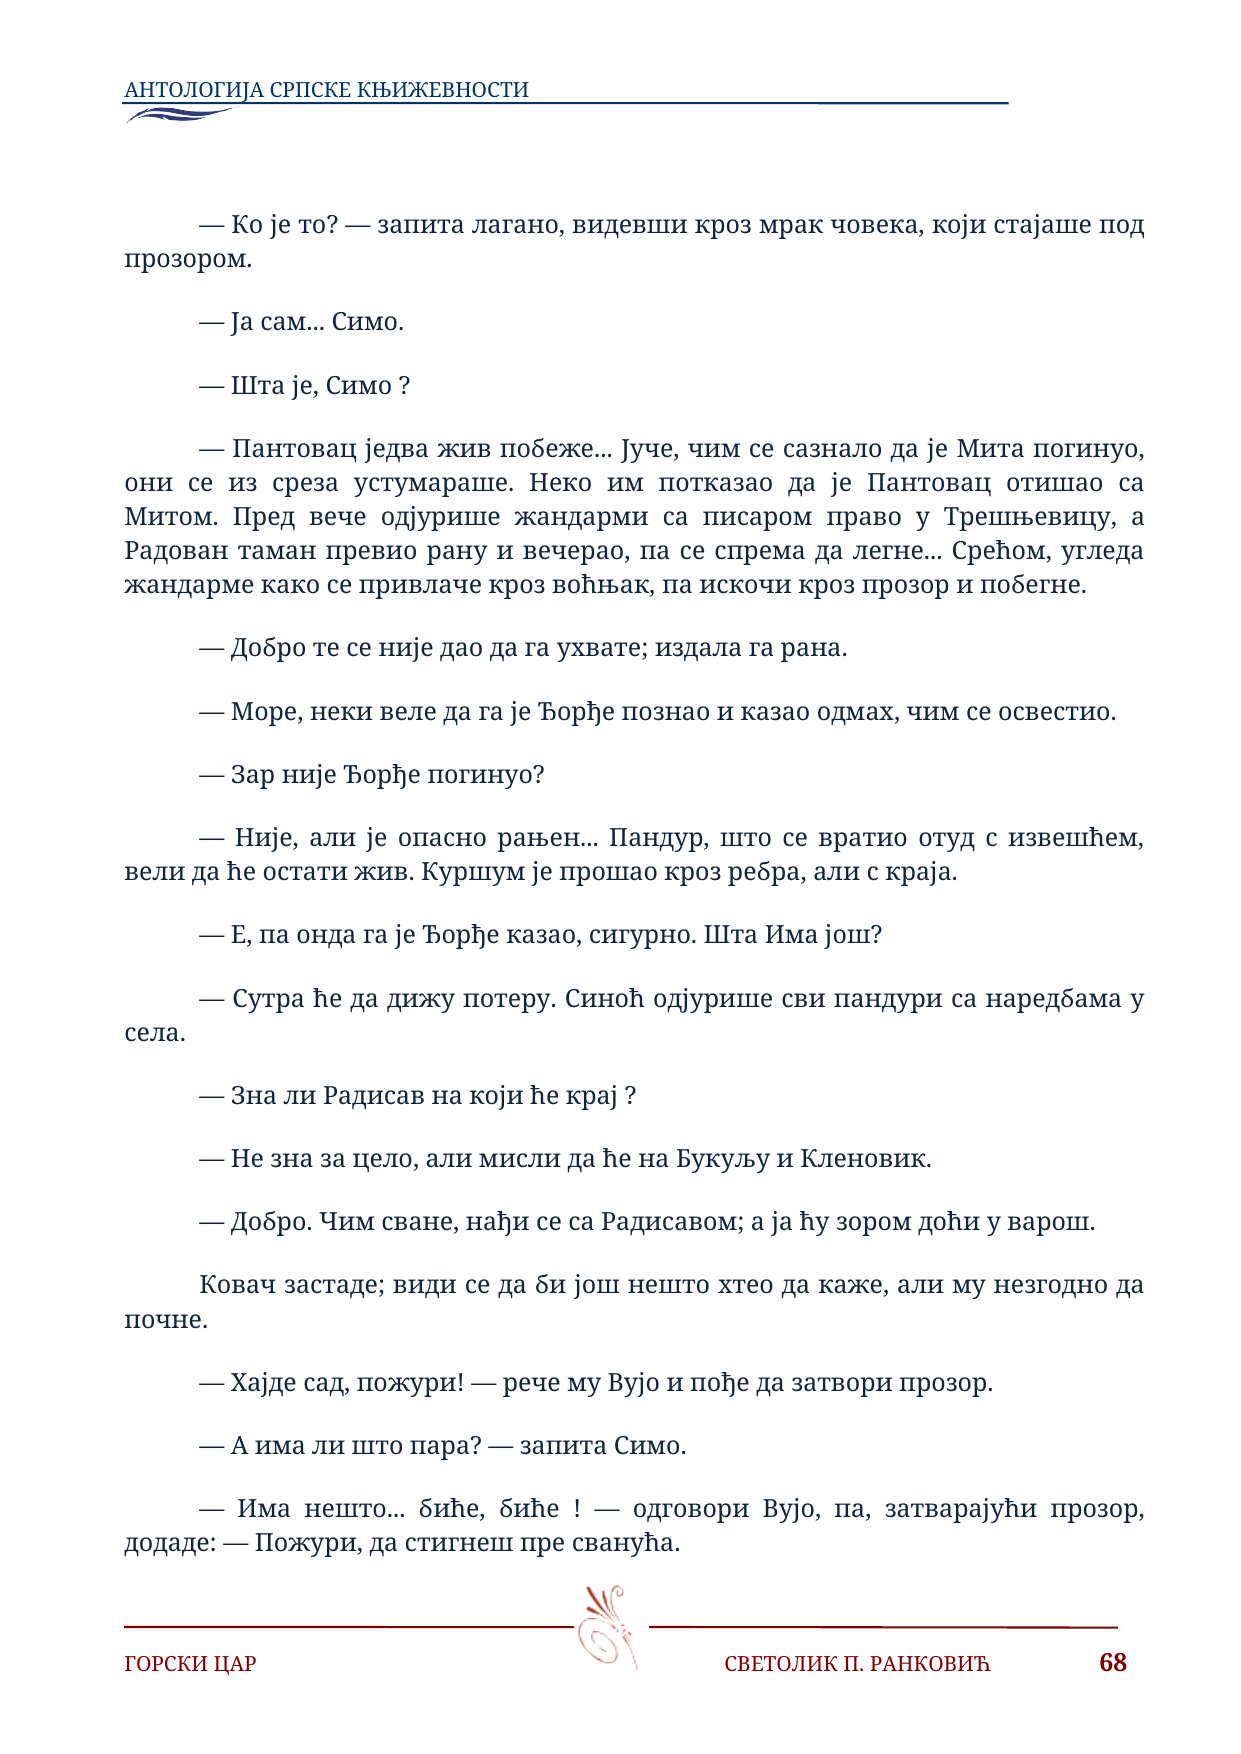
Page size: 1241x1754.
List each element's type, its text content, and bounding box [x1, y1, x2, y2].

text — Ја сам... Симо. [124, 304, 1146, 338]
text — Шта је, Симо ? [124, 367, 1146, 401]
text — Има нешто... биће, биће ! — одговори Вујо, па, затварајући прозор, додаде: — Пожури, да стигнеш пре сванућа. [124, 1491, 1146, 1559]
text — А има ли што пара? — запита Симо. [124, 1428, 1146, 1462]
text Ковач застаде; види се да би још нешто хтео да каже, али му незгодно да почне. [124, 1267, 1146, 1335]
text — Није, али је опасно рањен... Пандур, што се вратио отуд с извешћем, вели да ће остати жив. Куршум је прошао кроз ребра, али с краја. [124, 820, 1146, 888]
text — Добро те се није дао да га ухвате; издала га рана. [124, 630, 1146, 664]
text — Зар није Ђорђе погинуо? [124, 756, 1146, 791]
text — Пантовац једва жив побеже... Јуче, чим се сазнало да је Мита погинуо, они се из среза устумараше. Неко им потказао да је Пантовац отишао са Митом. Пред вече одјурише жандарми са писаром право у Трешњевицу, а Радован таман превио рану и вечерао, па се спрема да легне... Срећом, угледа жандарме како се привлаче кроз воћњак, па искочи кроз прозор и побегне. [124, 431, 1146, 601]
text — Зна ли Радисав на који ће крај ? [124, 1077, 1146, 1112]
text — Е, па онда га је Ђорђе казао, сигурно. Шта Има још? [124, 917, 1146, 951]
text — Море, неки веле да га је Ђорђе познао и казао одмах, чим се освестио. [124, 693, 1146, 727]
text — Хајде сад, пожури! — рече му Вујо и пође да затвори прозор. [124, 1364, 1146, 1398]
text — Не зна за цело, али мисли да ће на Букуљу и Кленовик. [124, 1141, 1146, 1175]
text — Добро. Чим сване, нађи се са Радисавом; а ја ћу зором доћи у варош. [124, 1204, 1146, 1238]
text — Ко је то? — запита лагано, видевши кроз мрак човека, који стајаше под прозором. [124, 207, 1146, 275]
text — Сутра ће да дижу потеру. Синоћ одјурише сви пандури са наредбама у села. [124, 980, 1146, 1048]
